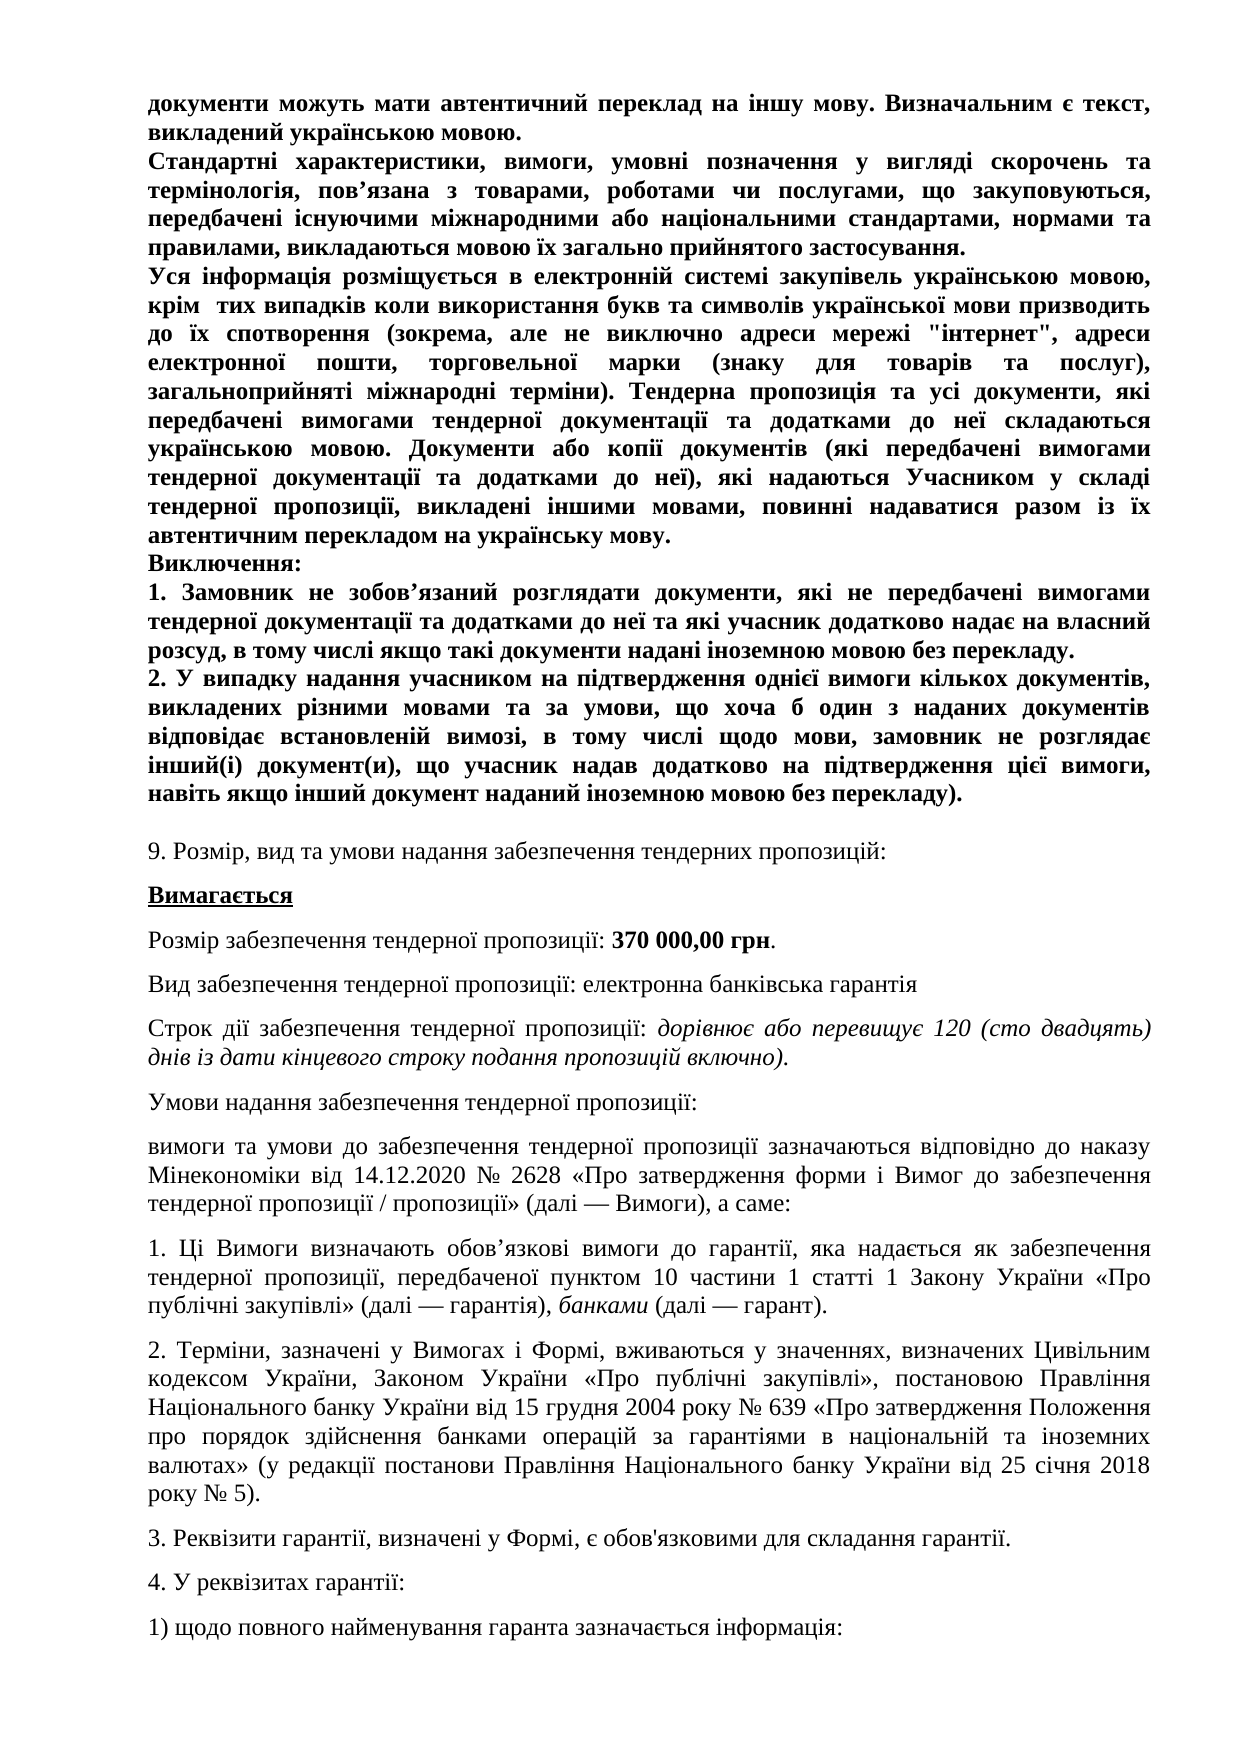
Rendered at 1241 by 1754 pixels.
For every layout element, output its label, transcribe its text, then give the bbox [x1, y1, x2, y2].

text 3. Реквізити гарантії, визначені у Формі, є обов'язковими для складання гарантії. [148, 1523, 1152, 1552]
text Вид забезпечення тендерної пропозиції: електронна банківська гарантія [148, 969, 1152, 998]
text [148, 88, 1152, 146]
text 1. Ці Вимоги визначають обов’язкові вимоги до гарантії, яка надається як забезпечення тендерної пропозиції, передбаченої пунктом 10 частини 1 статті 1 Закону України «Про публічні закупівлі» (далі — гарантія), банками (далі — гарант). [148, 1233, 1152, 1319]
text Строк дії забезпечення тендерної пропозиції: дорівнює або перевищує 120 (сто двадцять) днів із дати кінцевого строку подання пропозицій включно). [148, 1013, 1152, 1071]
text Уся інформація розміщується в електронній системі закупівель українською мовою, крім тих випадків коли використання букв та символів української мови призводить до їх спотворення (зокрема, але не виключно адреси мережі "інтернет", адреси електронної пошти, торговельної марки (знаку для товарів та послуг), загальноприйняті міжнародні терміни). Тендерна пропозиція та усі документи, які передбачені вимогами тендерної документації та додатками до неї складаються українською мовою. Документи або копії документів (які передбачені вимогами тендерної документації та додатками до неї), які надаються Учасником у складі тендерної пропозиції, викладені іншими мовами, повинні надаватися разом із їх автентичним перекладом на українську мову. [148, 261, 1152, 548]
text 2. Терміни, зазначені у Вимогах і Формі, вживаються у значеннях, визначених Цивільним кодексом України, Законом України «Про публічні закупівлі», постановою Правління Національного банку України від 15 грудня 2004 року № 639 «Про затвердження Положення про порядок здійснення банками операцій за гарантіями в національній та іноземних валютах» (у редакції постанови Правління Національного банку України від 25 січня 2018 року № 5). [148, 1335, 1152, 1507]
text 4. У реквізитах гарантії: [148, 1567, 1152, 1596]
text вимоги та умови до забезпечення тендерної пропозиції зазначаються відповідно до наказу Мінекономіки від 14.12.2020 № 2628 «Про затвердження форми і Вимог до забезпечення тендерної пропозиції / пропозиції» (далі — Вимоги), а саме: [148, 1131, 1152, 1217]
text Вимагається [148, 880, 1152, 909]
text 9. Розмір, вид та умови надання забезпечення тендерних пропозицій: [148, 836, 1152, 865]
text 1. Замовник не зобов’язаний розглядати документи, які не передбачені вимогами тендерної документації та додатками до неї та які учасник додатково надає на власний розсуд, в тому числі якщо такі документи надані іноземною мовою без перекладу. [148, 577, 1152, 663]
text Розмір забезпечення тендерної пропозиції: 370 000,00 грн. [148, 925, 1152, 953]
text Умови надання забезпечення тендерної пропозиції: [148, 1087, 1152, 1115]
text 1) щодо повного найменування гаранта зазначається інформація: [148, 1612, 1152, 1640]
text Стандартні характеристики, вимоги, умовні позначення у вигляді скорочень та термінологія, пов’язана з товарами, роботами чи послугами, що закуповуються, передбачені існуючими міжнародними або національними стандартами, нормами та правилами, викладаються мовою їх загально прийнятого застосування. [148, 146, 1152, 261]
text Виключення: [148, 548, 1152, 577]
text 2. У випадку надання учасником на підтвердження однієї вимоги кількох документів, викладених різними мовами та за умови, що хоча б один з наданих документів відповідає встановленій вимозі, в тому числі щодо мови, замовник не розглядає інший(і) документ(и), що учасник надав додатково на підтвердження цієї вимоги, навіть якщо інший документ наданий іноземною мовою без перекладу). [148, 663, 1152, 807]
